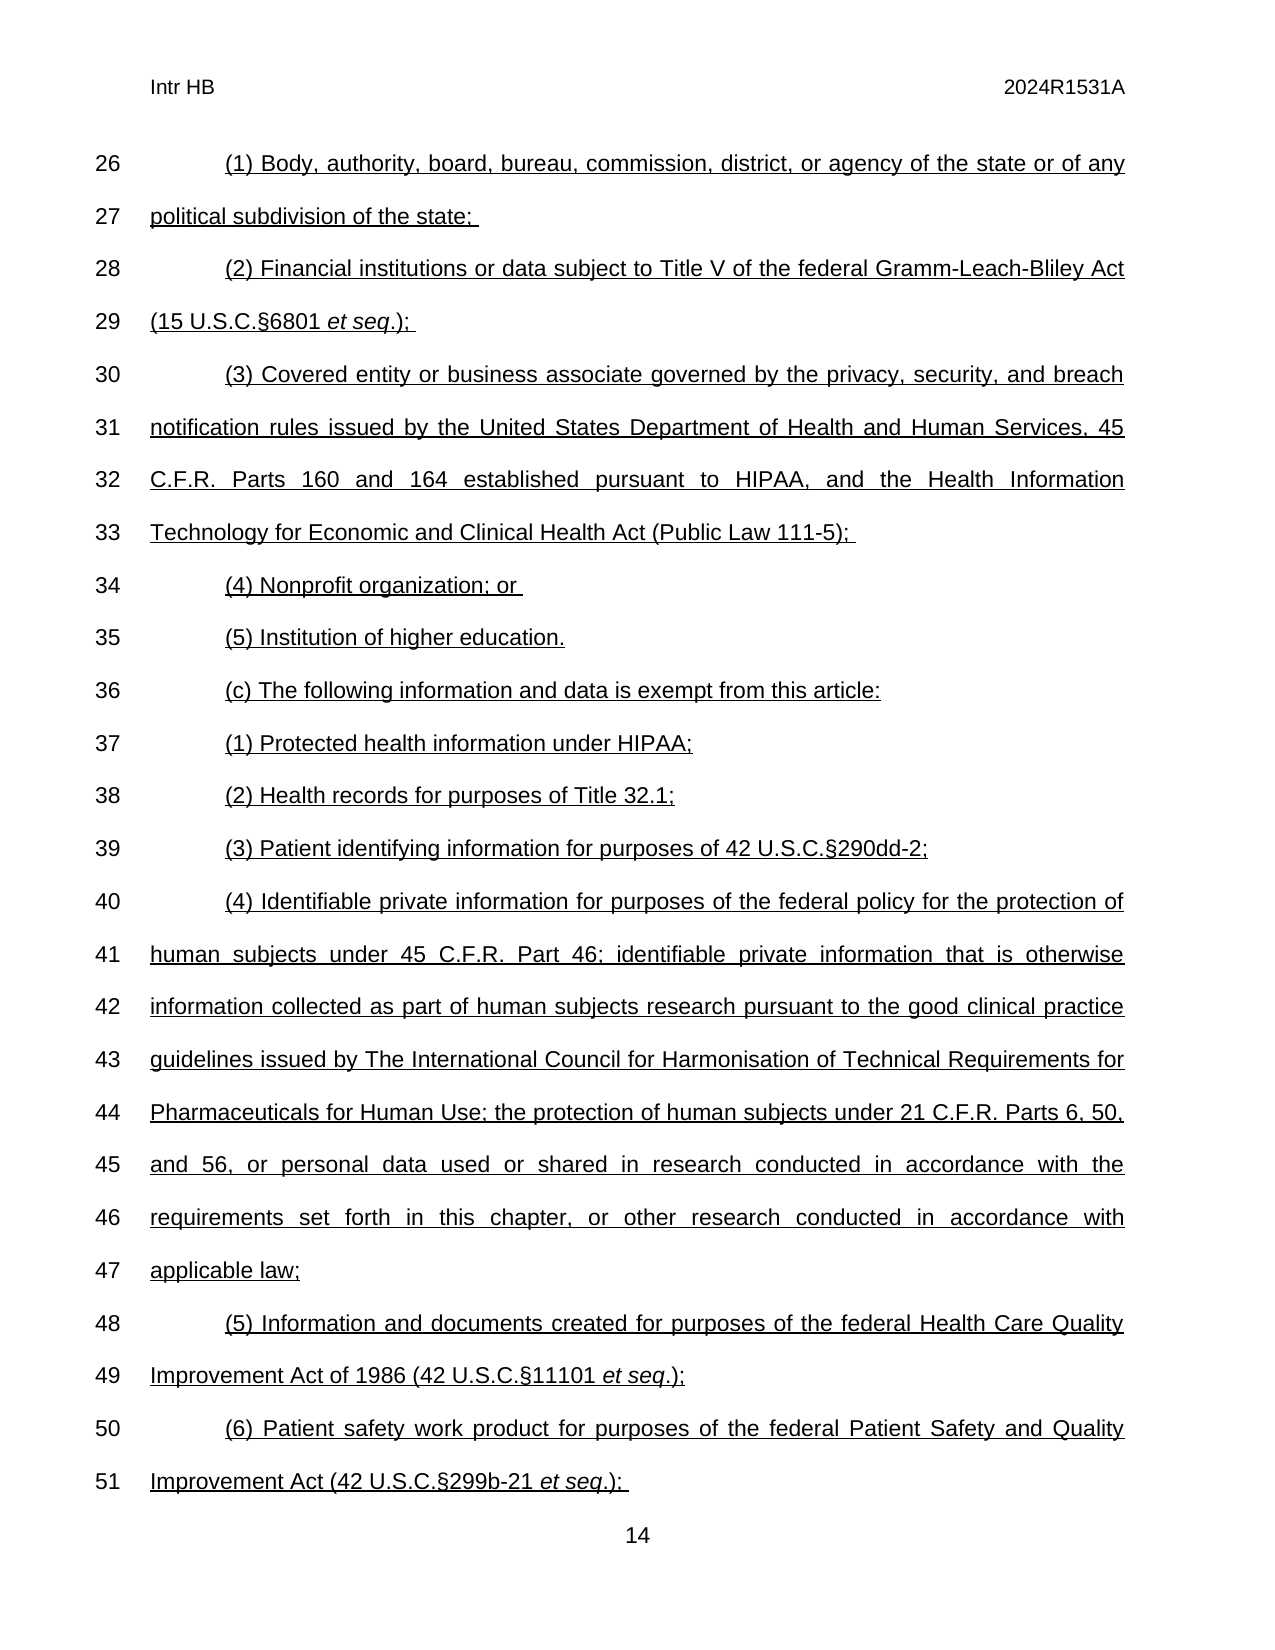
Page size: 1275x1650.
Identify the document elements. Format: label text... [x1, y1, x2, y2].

text (c) The following information and data is exempt from this article: [150, 677, 1125, 703]
text (6) Patient safety work product for purposes of the federal Patient Safety and Quality Improvement Act (42 U.S.C.§299b-21 et seq.); [150, 1415, 1125, 1494]
text (2) Health records for purposes of Title 32.1; [150, 782, 1125, 809]
text (4) Identifiable private information for purposes of the federal policy for the protection of human subjects under 45 C.F.R. Part 46; identifiable private information that is otherwise information collected as part of human subjects research pursuant to the good clinical practice guidelines issued by The International Council for Harmonisation of Technical Requirements for Pharmaceuticals for Human Use; the protection of human subjects under 21 C.F.R. Parts 6, 50, and 56, or personal data used or shared in research conducted in accordance with the requirements set forth in this chapter, or other research conducted in accordance with applicable law; [150, 1175, 1125, 1227]
text (3) Covered entity or business associate governed by the privacy, security, and breach notification rules issued by the United States Department of Health and Human Services, 45 C.F.R. Parts 160 and 164 established pursuant to HIPAA, and the Health Information Technology for Economic and Clinical Health Act (Public Law 111-5); [150, 490, 1125, 545]
text (4) Identifiable private information for purposes of the federal policy for the protection of human subjects under 45 C.F.R. Part 46; identifiable private information that is otherwise information collected as part of human subjects research pursuant to the good clinical practice guidelines issued by The International Council for Harmonisation of Technical Requirements for Pharmaceuticals for Human Use; the protection of human subjects under 21 C.F.R. Parts 6, 50, and 56, or personal data used or shared in research conducted in accordance with the requirements set forth in this chapter, or other research conducted in accordance with applicable law; [150, 1070, 1125, 1174]
text (4) Nonprofit organization; or [150, 572, 1125, 598]
text (1) Body, authority, board, bureau, commission, district, or agency of the state or of any political subdivision of the state; [150, 150, 1125, 229]
text (5) Information and documents created for purposes of the federal Health Care Quality Improvement Act of 1986 (42 U.S.C.§11101 et seq.); [150, 1309, 1125, 1389]
text (2) Financial institutions or data subject to Title V of the federal Gramm-Leach-Bliley Act (15 U.S.C.§6801 et seq.); [150, 255, 1125, 334]
text (3) Covered entity or business associate governed by the privacy, security, and breach notification rules issued by the United States Department of Health and Human Services, 45 C.F.R. Parts 160 and 164 established pursuant to HIPAA, and the Health Information Technology for Economic and Clinical Health Act (Public Law 111-5); [150, 438, 1125, 489]
text (4) Identifiable private information for purposes of the federal policy for the protection of human subjects under 45 C.F.R. Part 46; identifiable private information that is otherwise information collected as part of human subjects research pursuant to the good clinical practice guidelines issued by The International Council for Harmonisation of Technical Requirements for Pharmaceuticals for Human Use; the protection of human subjects under 21 C.F.R. Parts 6, 50, and 56, or personal data used or shared in research conducted in accordance with the requirements set forth in this chapter, or other research conducted in accordance with applicable law; [150, 1017, 1125, 1069]
text (5) Institution of higher education. [150, 624, 1125, 651]
text (4) Identifiable private information for purposes of the federal policy for the protection of human subjects under 45 C.F.R. Part 46; identifiable private information that is otherwise information collected as part of human subjects research pursuant to the good clinical practice guidelines issued by The International Council for Harmonisation of Technical Requirements for Pharmaceuticals for Human Use; the protection of human subjects under 21 C.F.R. Parts 6, 50, and 56, or personal data used or shared in research conducted in accordance with the requirements set forth in this chapter, or other research conducted in accordance with applicable law; [150, 888, 1125, 963]
text (3) Patient identifying information for purposes of 42 U.S.C.§290dd-2; [150, 835, 1125, 862]
text (3) Covered entity or business associate governed by the privacy, security, and breach notification rules issued by the United States Department of Health and Human Services, 45 C.F.R. Parts 160 and 164 established pursuant to HIPAA, and the Health Information Technology for Economic and Clinical Health Act (Public Law 111-5); [150, 361, 1125, 436]
text (4) Identifiable private information for purposes of the federal policy for the protection of human subjects under 45 C.F.R. Part 46; identifiable private information that is otherwise information collected as part of human subjects research pursuant to the good clinical practice guidelines issued by The International Council for Harmonisation of Technical Requirements for Pharmaceuticals for Human Use; the protection of human subjects under 21 C.F.R. Parts 6, 50, and 56, or personal data used or shared in research conducted in accordance with the requirements set forth in this chapter, or other research conducted in accordance with applicable law; [150, 1228, 1125, 1283]
text (1) Protected health information under HIPAA; [150, 730, 1125, 756]
text (4) Identifiable private information for purposes of the federal policy for the protection of human subjects under 45 C.F.R. Part 46; identifiable private information that is otherwise information collected as part of human subjects research pursuant to the good clinical practice guidelines issued by The International Council for Harmonisation of Technical Requirements for Pharmaceuticals for Human Use; the protection of human subjects under 21 C.F.R. Parts 6, 50, and 56, or personal data used or shared in research conducted in accordance with the requirements set forth in this chapter, or other research conducted in accordance with applicable law; [150, 965, 1125, 1016]
